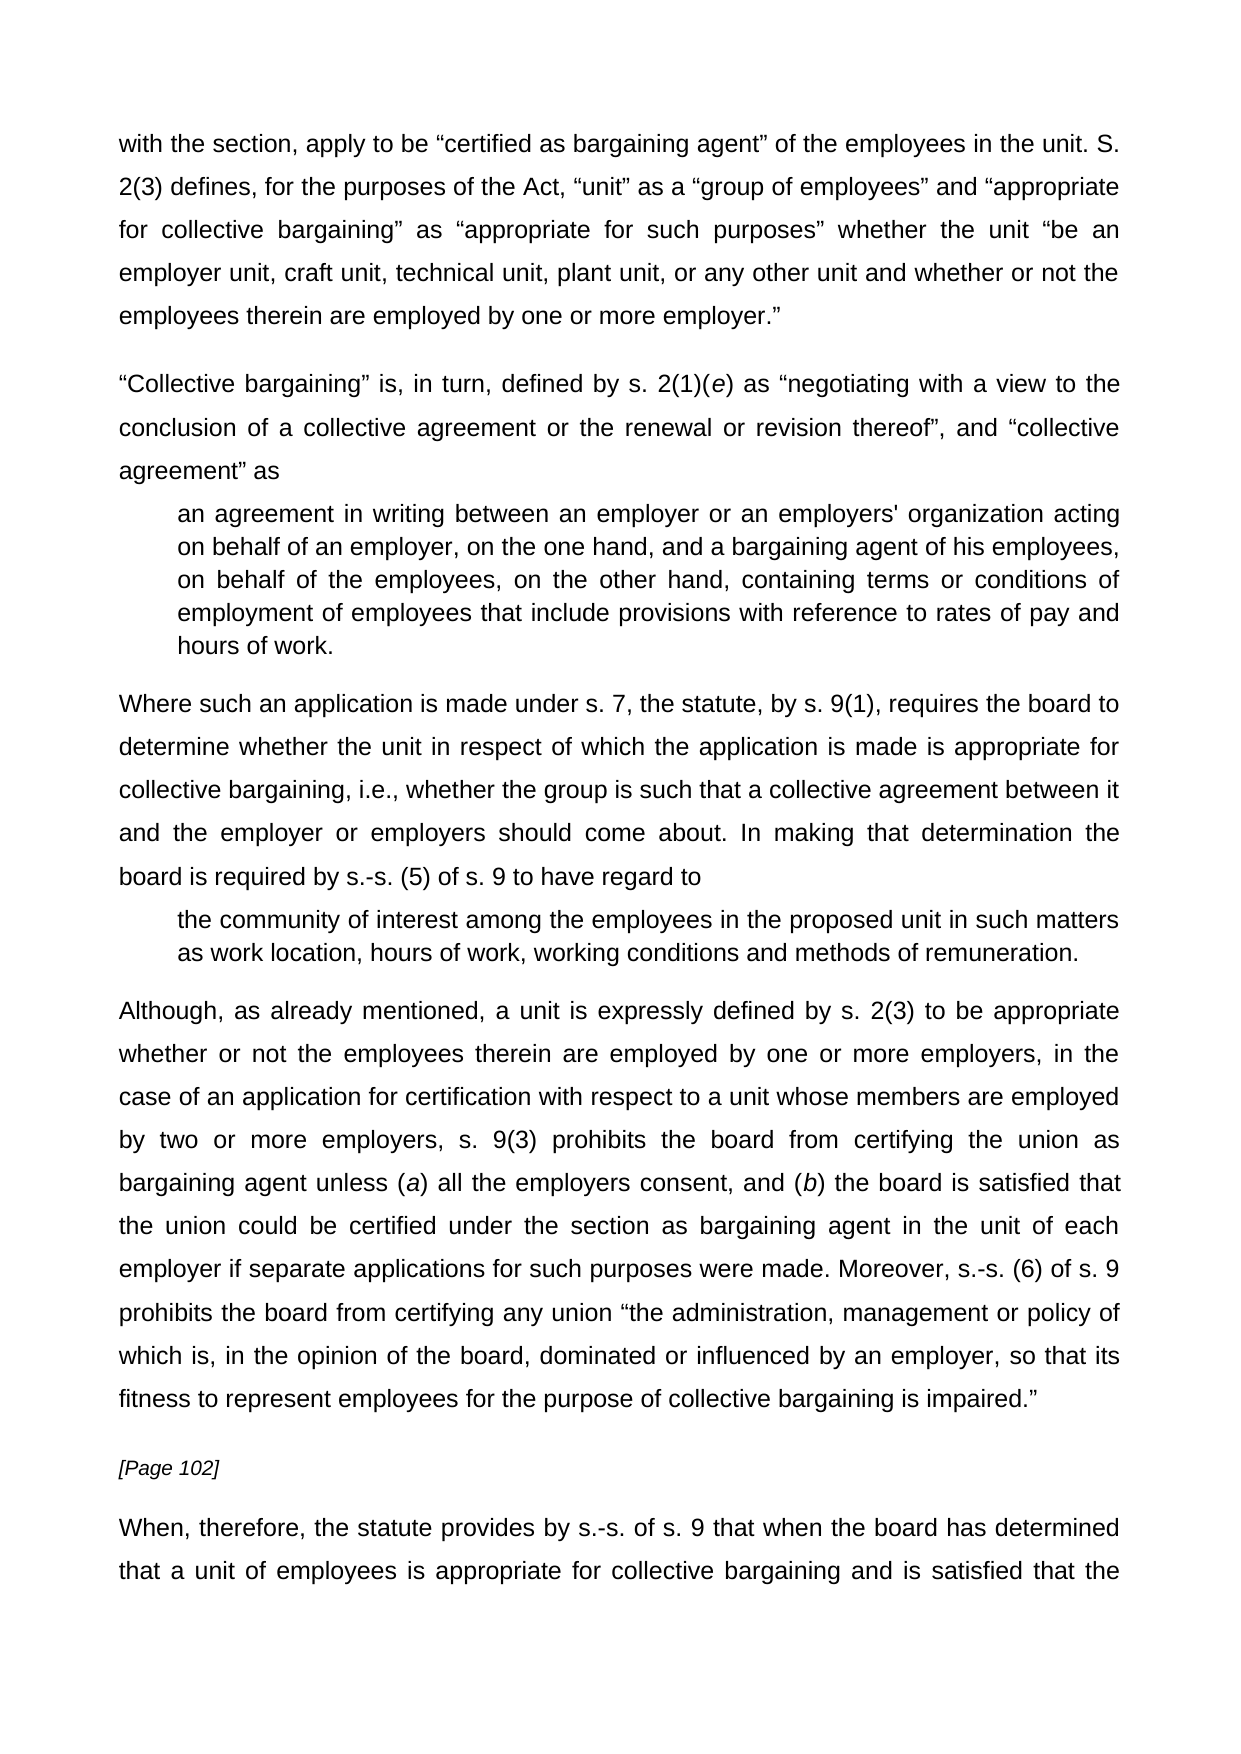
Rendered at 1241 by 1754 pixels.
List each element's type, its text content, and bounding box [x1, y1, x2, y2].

text Although, as already mentioned, a unit is expressly defined by s. 2(3) to be appropriate whether or not the employees therein are employed by one or more employers, in the case of an application for certification with respect to a unit whose members are employed by two or more employers, s. 9(3) prohibits the board from certifying the union as bargaining agent unless (a) all the employers consent, and (b) the board is satisfied that the union could be certified under the section as bargaining agent in the unit of each employer if separate applications for such purposes were made. Moreover, s.-s. (6) of s. 9 prohibits the board from certifying any union “the administration, management or policy of which is, in the opinion of the board, dominated or influenced by an employer, so that its fitness to represent employees for the purpose of collective bargaining is impaired.” [118, 996, 1122, 1412]
text the community of interest among the employees in the proposed unit in such matters as work location, hours of work, working conditions and methods of remuneration. [177, 904, 1122, 966]
text Where such an application is made under s. 7, the statute, by s. 9(1), requires the board to determine whether the unit in respect of which the application is made is appropriate for collective bargaining, i.e., whether the group is such that a collective agreement between it and the employer or employers should come about. In making that determination the board is required by s.-s. (5) of s. 9 to have regard to [118, 689, 1122, 890]
text [Page 102] [118, 1456, 1122, 1480]
text with the section, apply to be “certified as bargaining agent” of the employees in the unit. S. 2(3) defines, for the purposes of the Act, “unit” as a “group of employees” and “appropriate for collective bargaining” as “appropriate for such purposes” whether the unit “be an employer unit, craft unit, technical unit, plant unit, or any other unit and whether or not the employees therein are employed by one or more employer.” [118, 129, 1122, 330]
text an agreement in writing between an employer or an employers' organization acting on behalf of an employer, on the one hand, and a bargaining agent of his employees, on behalf of the employees, on the other hand, containing terms or conditions of employment of employees that include provisions with reference to rates of pay and hours of work. [177, 499, 1122, 660]
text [118, 1513, 1122, 1584]
text “Collective bargaining” is, in turn, defined by s. 2(1)(e) as “negotiating with a view to the conclusion of a collective agreement or the renewal or revision thereof”, and “collective agreement” as [118, 369, 1122, 484]
